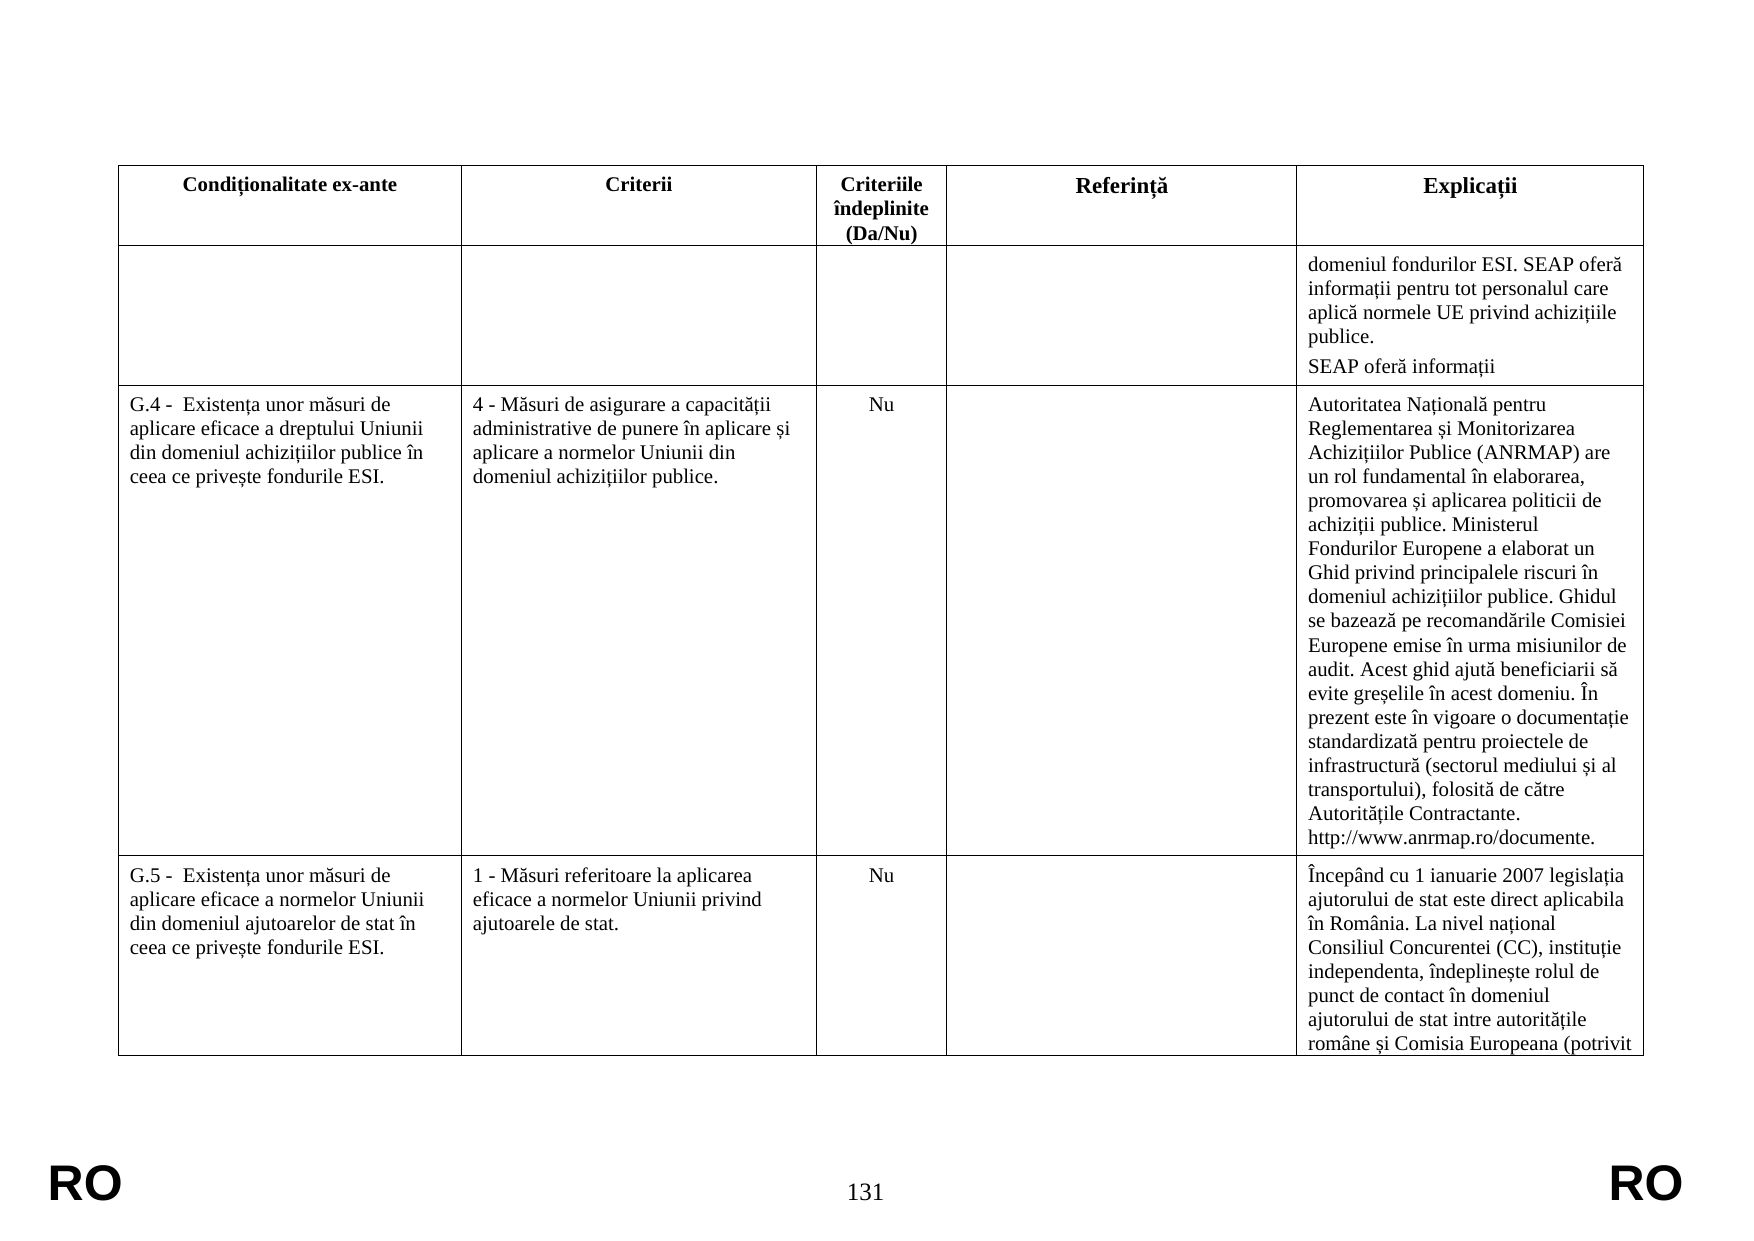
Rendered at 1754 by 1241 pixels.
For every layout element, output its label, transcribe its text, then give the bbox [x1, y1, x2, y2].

table_header Criteriile îndeplinite (Da/Nu) [817, 166, 946, 244]
table_header Referință [947, 166, 1296, 244]
table_header Condiționalitate ex-ante [119, 166, 461, 244]
table_header Explicații [1297, 166, 1643, 244]
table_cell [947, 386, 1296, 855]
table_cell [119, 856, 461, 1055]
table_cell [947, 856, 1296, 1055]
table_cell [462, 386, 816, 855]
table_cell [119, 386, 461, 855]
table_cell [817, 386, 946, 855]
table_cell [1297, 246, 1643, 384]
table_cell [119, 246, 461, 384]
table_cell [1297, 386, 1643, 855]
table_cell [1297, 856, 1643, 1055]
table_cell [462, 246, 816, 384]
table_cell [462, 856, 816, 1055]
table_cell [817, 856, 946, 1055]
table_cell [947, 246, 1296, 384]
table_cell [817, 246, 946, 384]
table_header Criterii [462, 166, 816, 244]
